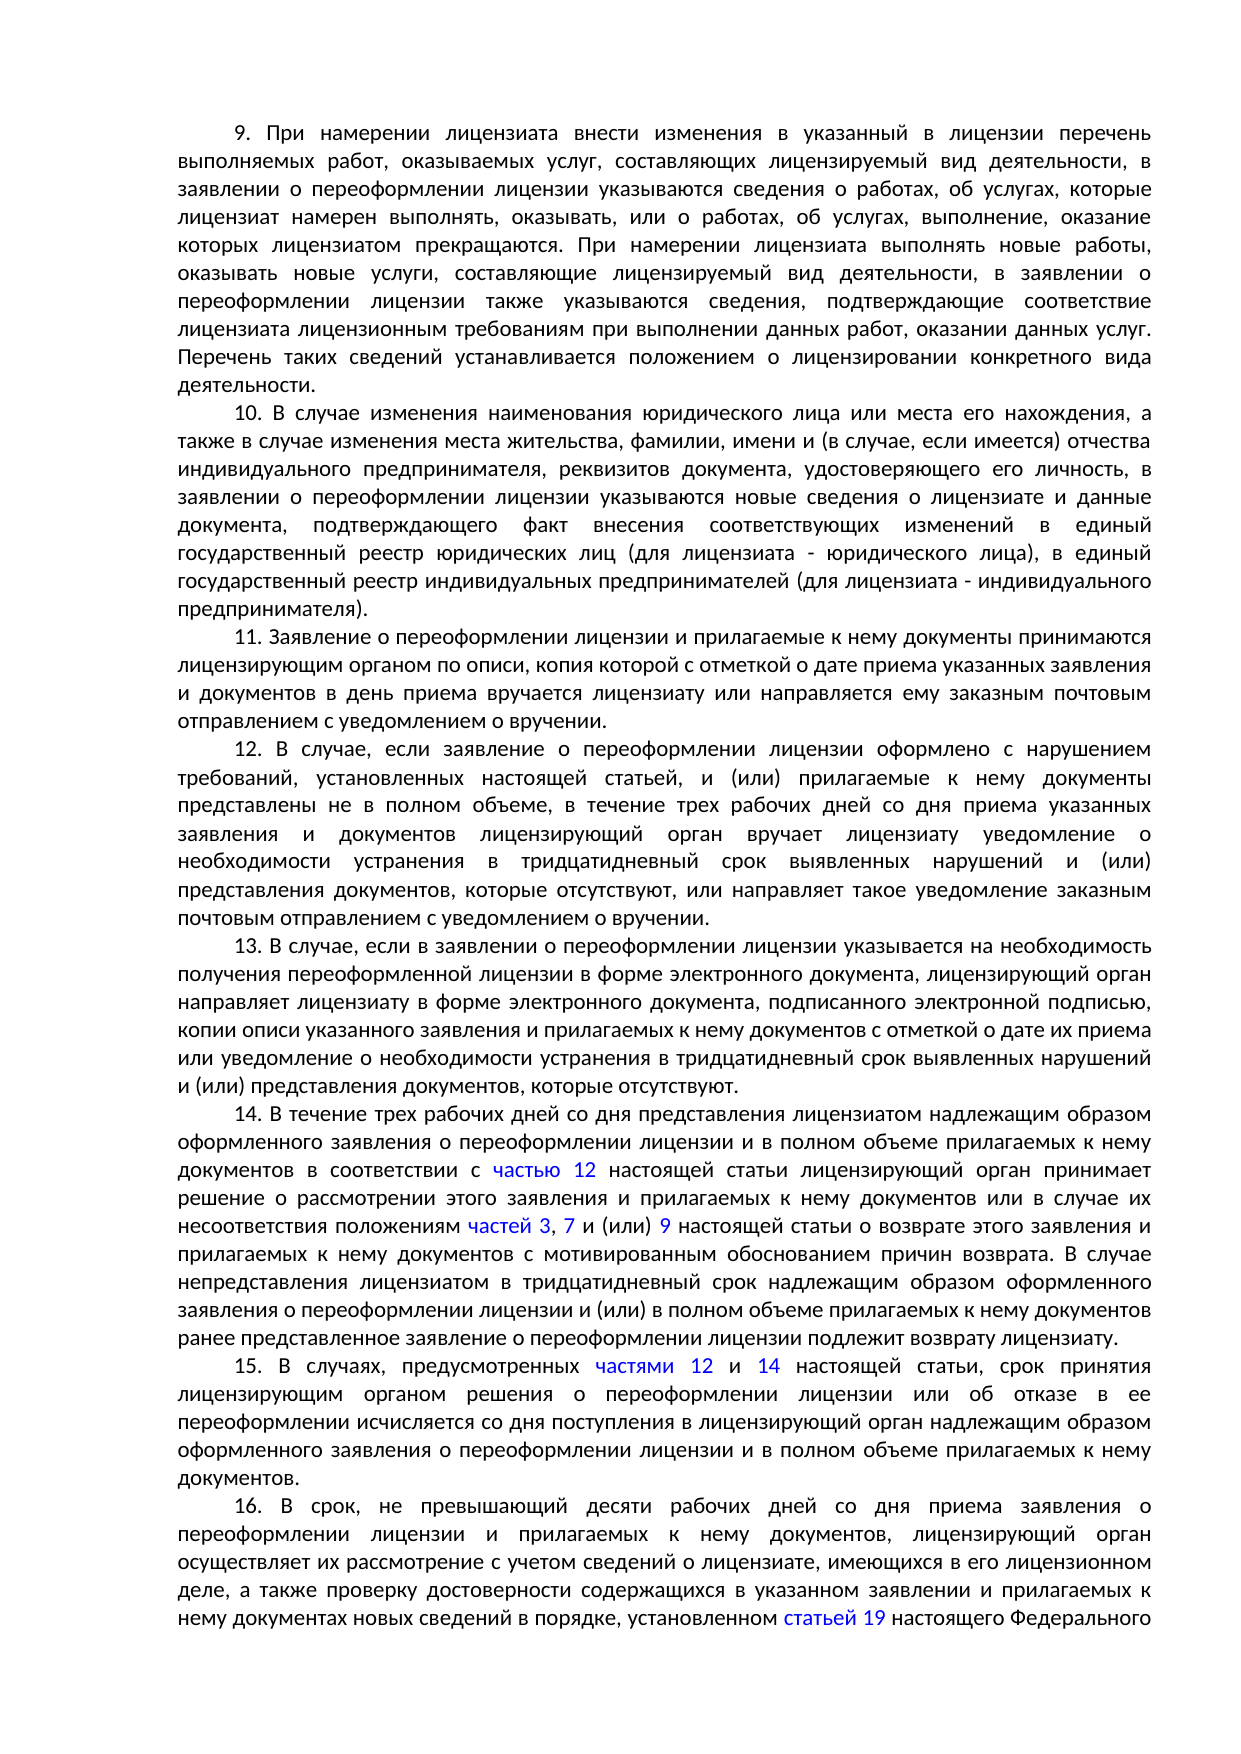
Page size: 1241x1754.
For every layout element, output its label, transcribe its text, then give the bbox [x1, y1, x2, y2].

text 13. В случае, если в заявлении о переоформлении лицензии указывается на необходимость получения переоформленной лицензии в форме электронного документа, лицензирующий орган направляет лицензиату в форме электронного документа, подписанного электронной подписью, копии описи указанного заявления и прилагаемых к нему документов с отметкой о дате их приема или уведомление о необходимости устранения в тридцатидневный срок выявленных нарушений и (или) представления документов, которые отсутствуют. [177, 931, 1152, 1099]
text 10. В случае изменения наименования юридического лица или места его нахождения, а также в случае изменения места жительства, фамилии, имени и (в случае, если имеется) отчества индивидуального предпринимателя, реквизитов документа, удостоверяющего его личность, в заявлении о переоформлении лицензии указываются новые сведения о лицензиате и данные документа, подтверждающего факт внесения соответствующих изменений в единый государственный реестр юридических лиц (для лицензиата - юридического лица), в единый государственный реестр индивидуальных предпринимателей (для лицензиата - индивидуального предпринимателя). [177, 398, 1152, 622]
text 9. При намерении лицензиата внести изменения в указанный в лицензии перечень выполняемых работ, оказываемых услуг, составляющих лицензируемый вид деятельности, в заявлении о переоформлении лицензии указываются сведения о работах, об услугах, которые лицензиат намерен выполнять, оказывать, или о работах, об услугах, выполнение, оказание которых лицензиатом прекращаются. При намерении лицензиата выполнять новые работы, оказывать новые услуги, составляющие лицензируемый вид деятельности, в заявлении о переоформлении лицензии также указываются сведения, подтверждающие соответствие лицензиата лицензионным требованиям при выполнении данных работ, оказании данных услуг. Перечень таких сведений устанавливается положением о лицензировании конкретного вида деятельности. [177, 118, 1152, 398]
text 12. В случае, если заявление о переоформлении лицензии оформлено с нарушением требований, установленных настоящей статьей, и (или) прилагаемые к нему документы представлены не в полном объеме, в течение трех рабочих дней со дня приема указанных заявления и документов лицензирующий орган вручает лицензиату уведомление о необходимости устранения в тридцатидневный срок выявленных нарушений и (или) представления документов, которые отсутствуют, или направляет такое уведомление заказным почтовым отправлением с уведомлением о вручении. [177, 734, 1152, 931]
text 15. В случаях, предусмотренных частями 12 и 14 настоящей статьи, срок принятия лицензирующим органом решения о переоформлении лицензии или об отказе в ее переоформлении исчисляется со дня поступления в лицензирующий орган надлежащим образом оформленного заявления о переоформлении лицензии и в полном объеме прилагаемых к нему документов. [177, 1351, 1152, 1491]
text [177, 1491, 1152, 1631]
text 11. Заявление о переоформлении лицензии и прилагаемые к нему документы принимаются лицензирующим органом по описи, копия которой с отметкой о дате приема указанных заявления и документов в день приема вручается лицензиату или направляется ему заказным почтовым отправлением с уведомлением о вручении. [177, 622, 1152, 734]
text 14. В течение трех рабочих дней со дня представления лицензиатом надлежащим образом оформленного заявления о переоформлении лицензии и в полном объеме прилагаемых к нему документов в соответствии с частью 12 настоящей статьи лицензирующий орган принимает решение о рассмотрении этого заявления и прилагаемых к нему документов или в случае их несоответствия положениям частей 3, 7 и (или) 9 настоящей статьи о возврате этого заявления и прилагаемых к нему документов с мотивированным обоснованием причин возврата. В случае непредставления лицензиатом в тридцатидневный срок надлежащим образом оформленного заявления о переоформлении лицензии и (или) в полном объеме прилагаемых к нему документов ранее представленное заявление о переоформлении лицензии подлежит возврату лицензиату. [177, 1099, 1152, 1351]
